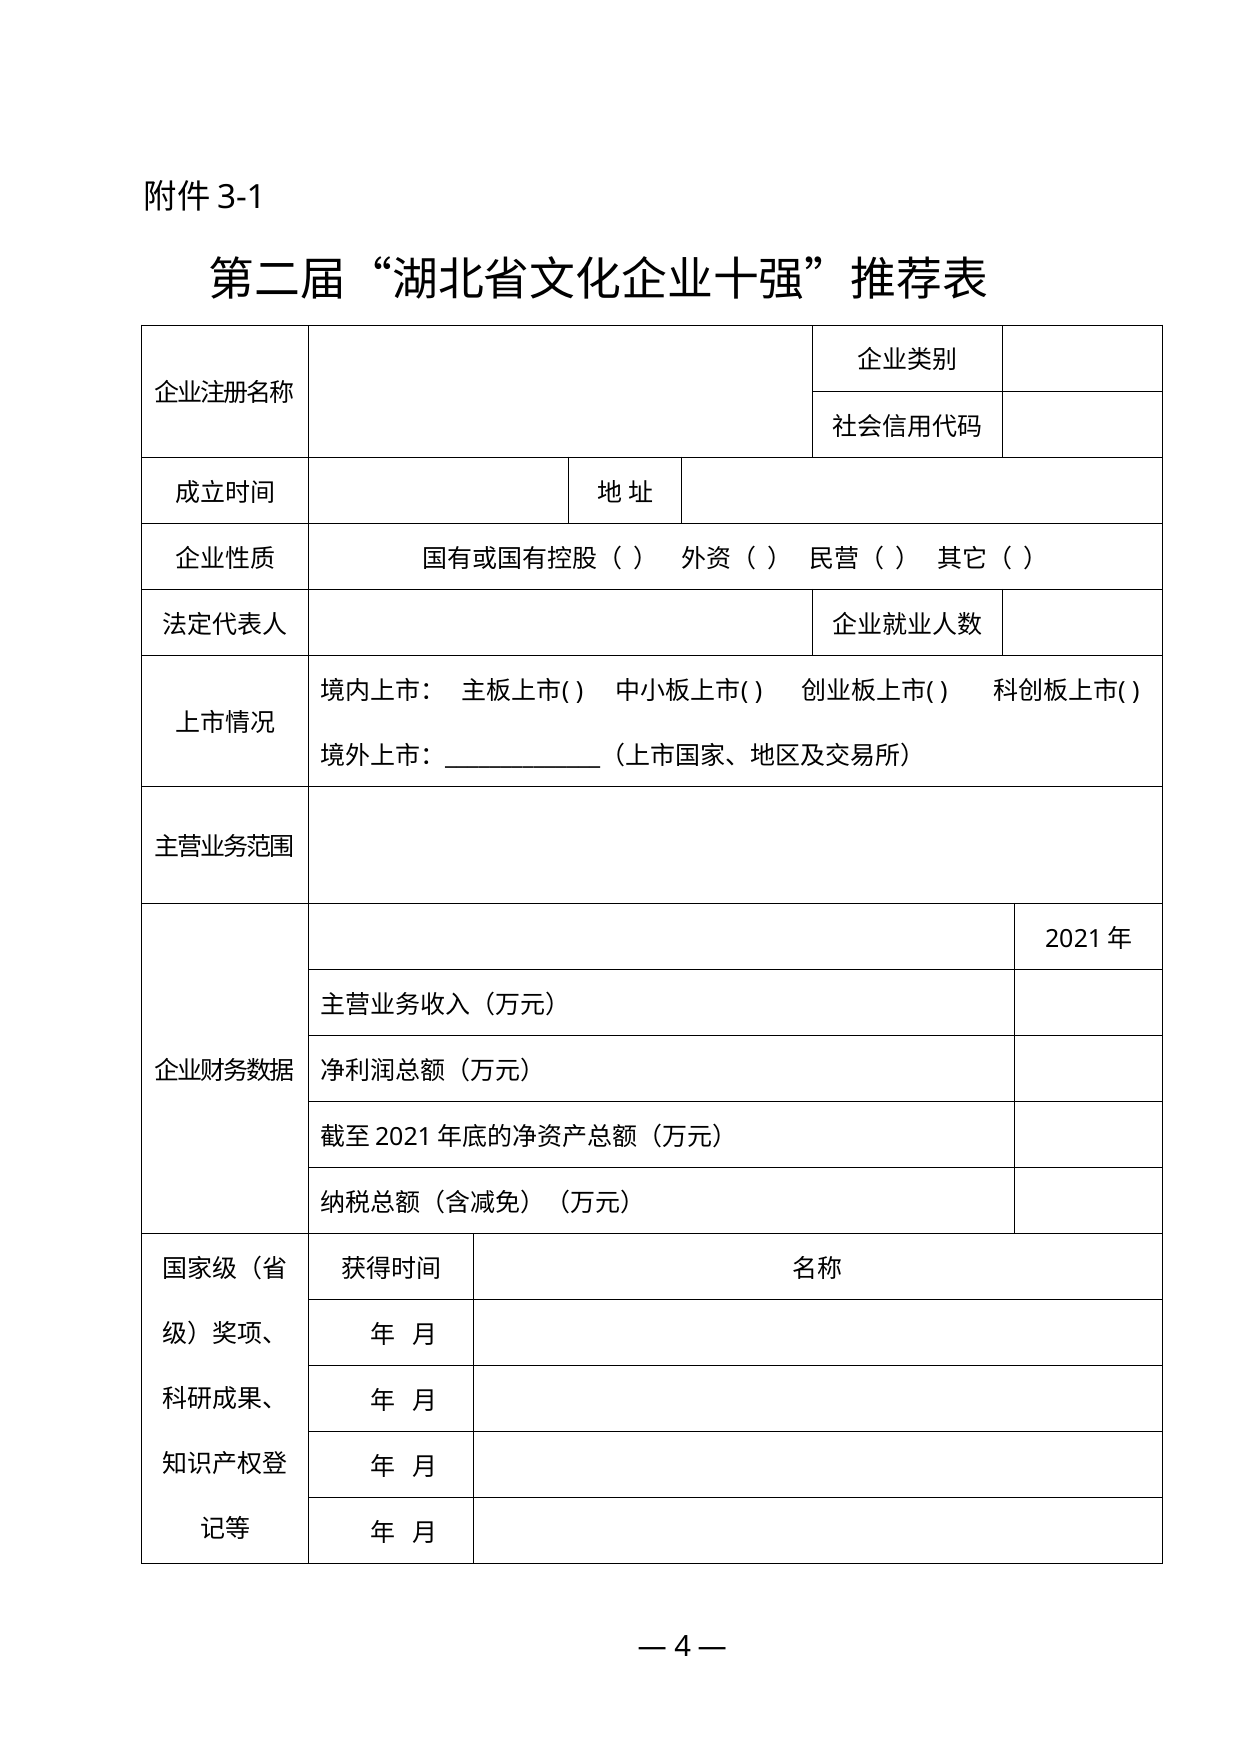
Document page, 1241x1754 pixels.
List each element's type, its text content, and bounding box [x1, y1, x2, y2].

table_cell [1015, 1102, 1162, 1167]
table_cell 年 月 [309, 1498, 473, 1563]
table_cell [682, 458, 1162, 523]
table_cell [1015, 1036, 1162, 1101]
table_cell 国有或国有控股（ ） 外资（ ） 民营（ ） 其它（ ） [309, 524, 1162, 589]
table_cell 成立时间 [142, 458, 308, 523]
table_cell 纳税总额（含减免）（万元） [309, 1168, 1014, 1233]
text 附件3-1 [143, 162, 1053, 227]
table_cell 企业财务数据 [142, 904, 308, 1233]
table_cell 境内上市： 主板上市( ) 中小板上市( ) 创业板上市( ) 科创板上市( ) 境外上市：______________（上市国家、地区及交易所） [309, 656, 1162, 786]
table_cell 年 月 [309, 1432, 473, 1497]
table_header 企业注册名称 [142, 326, 308, 457]
table_cell 企业性质 [142, 524, 308, 589]
table_cell 企业就业人数 [813, 590, 1002, 655]
table_header [309, 326, 812, 457]
table_header [1003, 326, 1162, 391]
table_cell [1003, 590, 1162, 655]
table_header 企业类别 [813, 326, 1002, 391]
text 第二届“湖北省文化企业十强”推荐表 [143, 227, 1053, 324]
table_cell 截至2021年底的净资产总额（万元） [309, 1102, 1014, 1167]
table_cell 主营业务范围 [142, 787, 308, 903]
table_cell 名称 [474, 1234, 1162, 1299]
table_cell 年 月 [309, 1366, 473, 1431]
table_cell [474, 1366, 1162, 1431]
table_cell 主营业务收入（万元） [309, 970, 1014, 1035]
table_cell [474, 1300, 1162, 1365]
table_cell [474, 1498, 1162, 1563]
table_cell 法定代表人 [142, 590, 308, 655]
table_cell [309, 787, 1162, 903]
table_cell [1003, 392, 1162, 457]
table_cell 获得时间 [309, 1234, 473, 1299]
table_cell [309, 590, 812, 655]
table_cell 上市情况 [142, 656, 308, 786]
table_cell [309, 904, 1014, 969]
table_cell [309, 458, 568, 523]
table_cell [474, 1432, 1162, 1497]
table_cell 2021年 [1015, 904, 1162, 969]
table_cell [1015, 970, 1162, 1035]
table_cell [1015, 1168, 1162, 1233]
table_cell 年 月 [309, 1300, 473, 1365]
table_cell 社会信用代码 [813, 392, 1002, 457]
table_cell 净利润总额（万元） [309, 1036, 1014, 1101]
table_cell 国家级（省级）奖项、科研成果、知识产权登记等 [142, 1234, 308, 1563]
table_cell 地 址 [569, 458, 681, 523]
